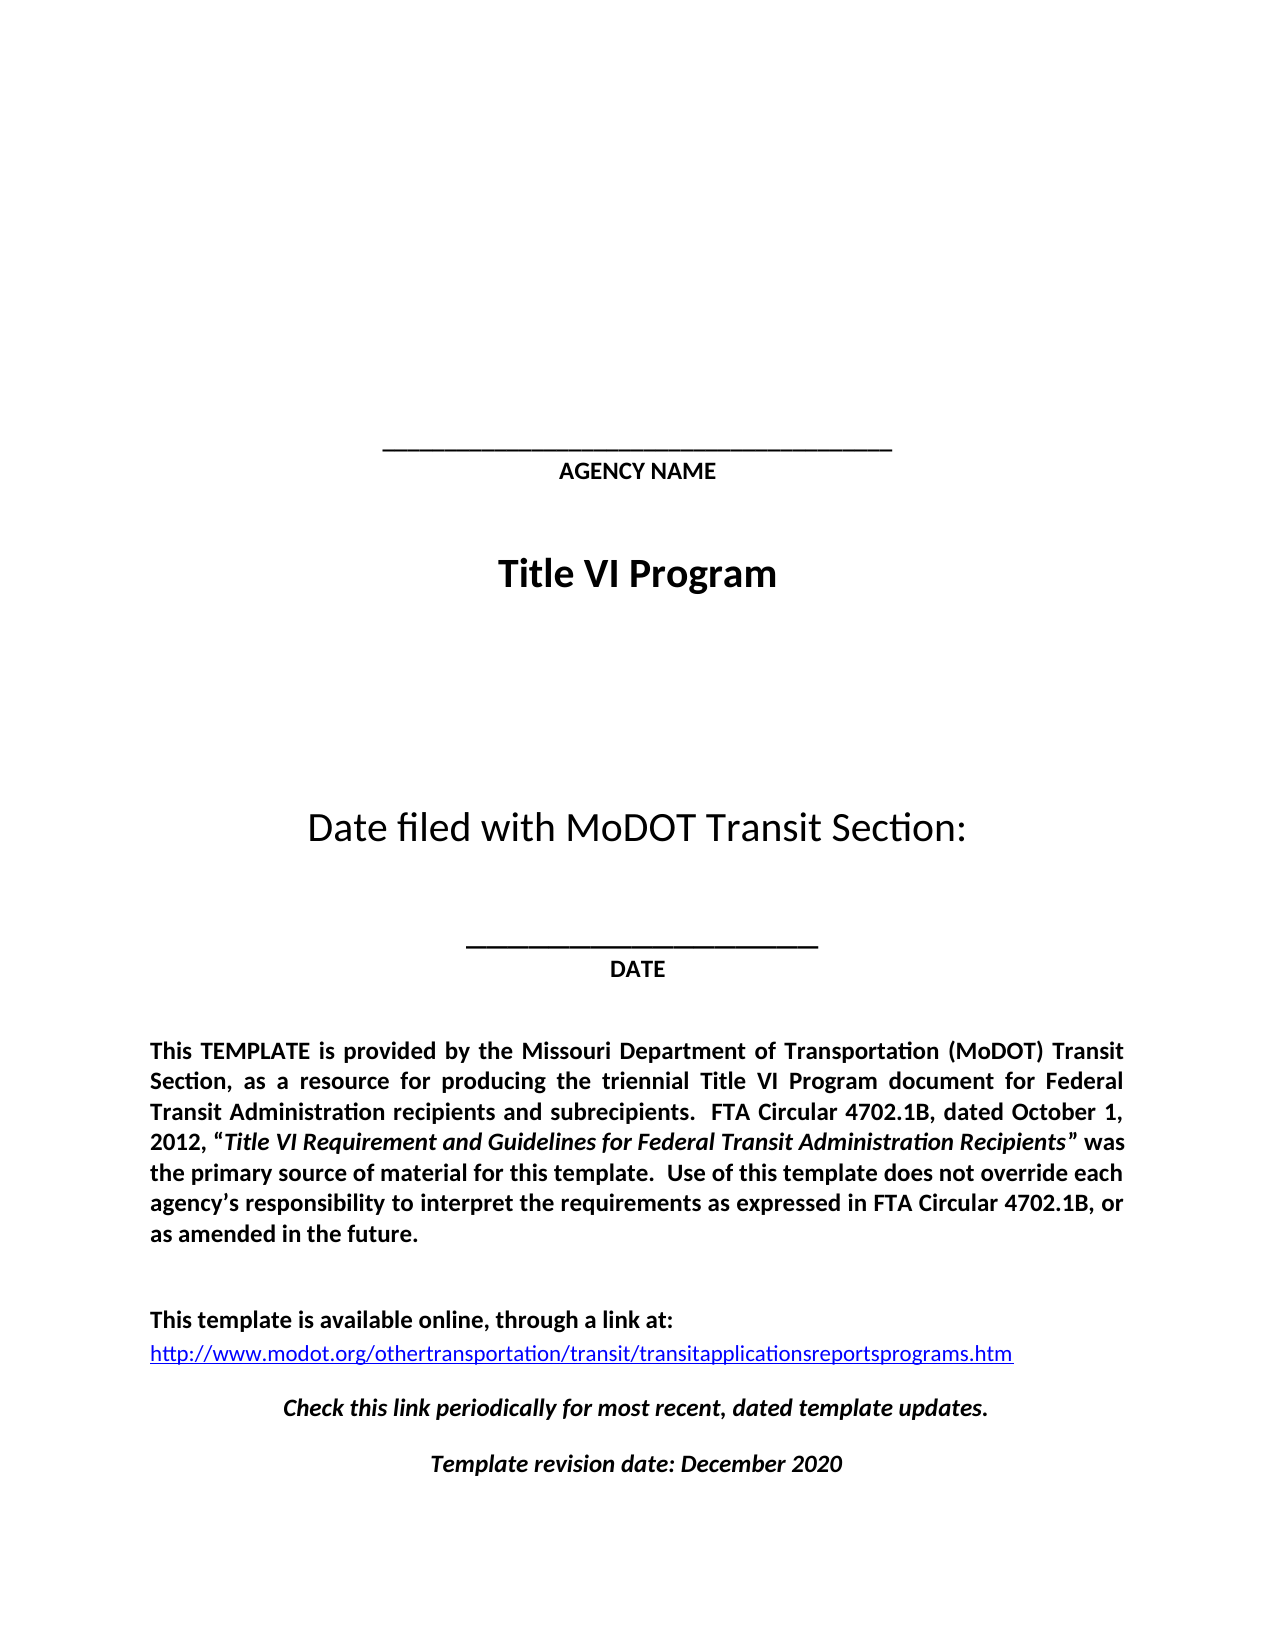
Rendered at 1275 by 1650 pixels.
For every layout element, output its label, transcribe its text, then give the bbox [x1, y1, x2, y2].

text Date filed with MoDOT Transit Section: [150, 801, 1125, 852]
text Check this link periodically for most recent, dated template updates. [150, 1392, 1125, 1422]
text This TEMPLATE is provided by the Missouri Department of Transportation (MoDOT) Transit Section, as a resource for producing the triennial Title VI Program document for Federal Transit Administration recipients and subrecipients. FTA Circular 4702.1B, dated October 1, 2012, “Title VI Requirement and Guidelines for Federal Transit Administration Recipients” was the primary source of material for this template. Use of this template does not override each agency’s responsibility to interpret the requirements as expressed in FTA Circular 4702.1B, or as amended in the future. [150, 1035, 1125, 1248]
text _________________________________________ [150, 425, 1125, 455]
text This template is available online, through a link at: http://www.modot.org/othertransportation/transit/transitapplicationsreportsprograms.htm [150, 1304, 1125, 1367]
text AGENCY NAME [150, 455, 1125, 486]
text Title VI Program [150, 547, 1125, 598]
text _________________ [150, 903, 1125, 953]
text Template revision date: December 2020 [150, 1448, 1125, 1478]
text DATE [150, 953, 1125, 984]
